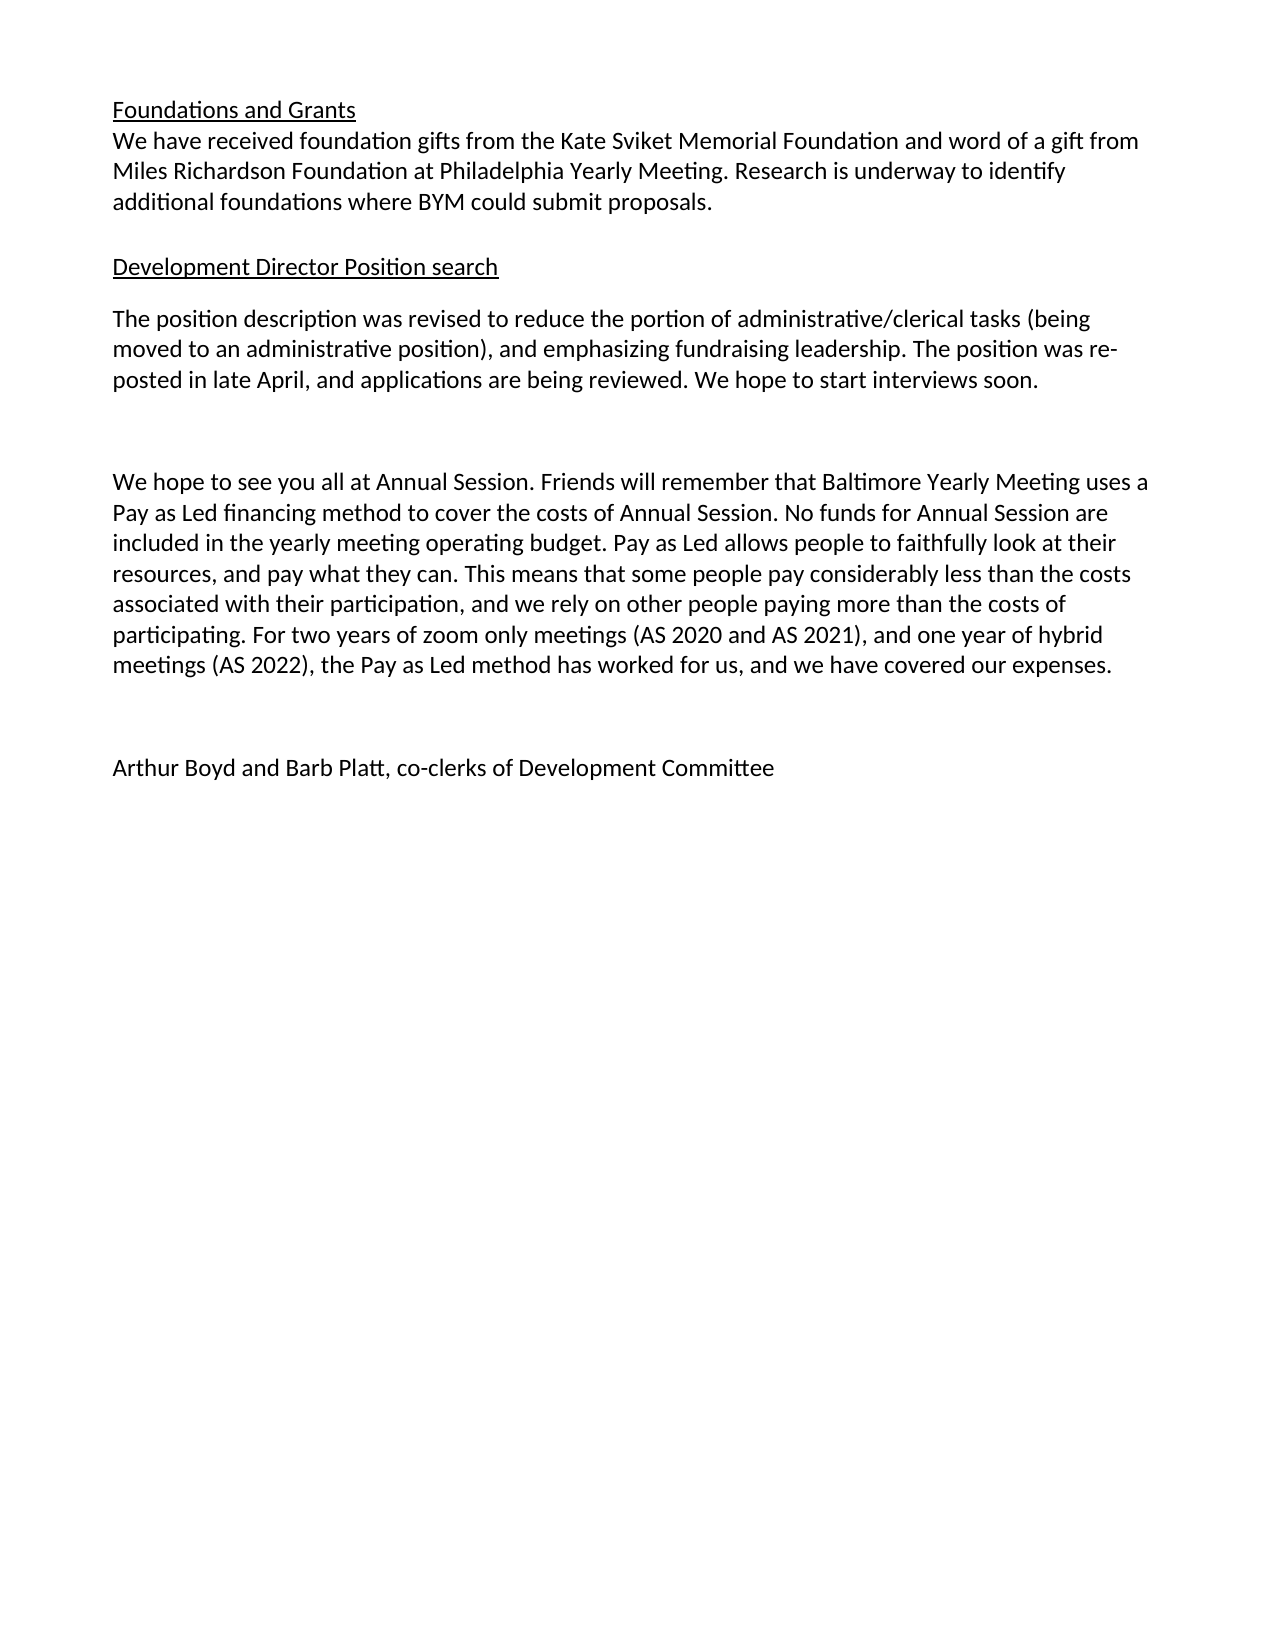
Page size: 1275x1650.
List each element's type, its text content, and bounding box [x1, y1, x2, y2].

text Foundations and Grants [112, 94, 1162, 125]
text Arthur Boyd and Barb Platt, co-clerks of Development Committee [112, 752, 1162, 783]
text The position description was revised to reduce the portion of administrative/clerical tasks (being moved to an administrative position), and emphasizing fundraising leadership. The position was re-posted in late April, and applications are being reviewed. We hope to start interviews soon. [112, 303, 1162, 394]
text We hope to see you all at Annual Session. Friends will remember that Baltimore Yearly Meeting uses a Pay as Led financing method to cover the costs of Annual Session. No funds for Annual Session are included in the yearly meeting operating budget. Pay as Led allows people to faithfully look at their resources, and pay what they can. This means that some people pay considerably less than the costs associated with their participation, and we rely on other people paying more than the costs of participating. For two years of zoom only meetings (AS 2020 and AS 2021), and one year of hybrid meetings (AS 2022), the Pay as Led method has worked for us, and we have covered our expenses. [112, 466, 1162, 680]
text Development Director Position search [112, 251, 1162, 282]
text We have received foundation gifts from the Kate Sviket Memorial Foundation and word of a gift from Miles Richardson Foundation at Philadelphia Yearly Meeting. Research is underway to identify additional foundations where BYM could submit proposals. [112, 125, 1162, 216]
